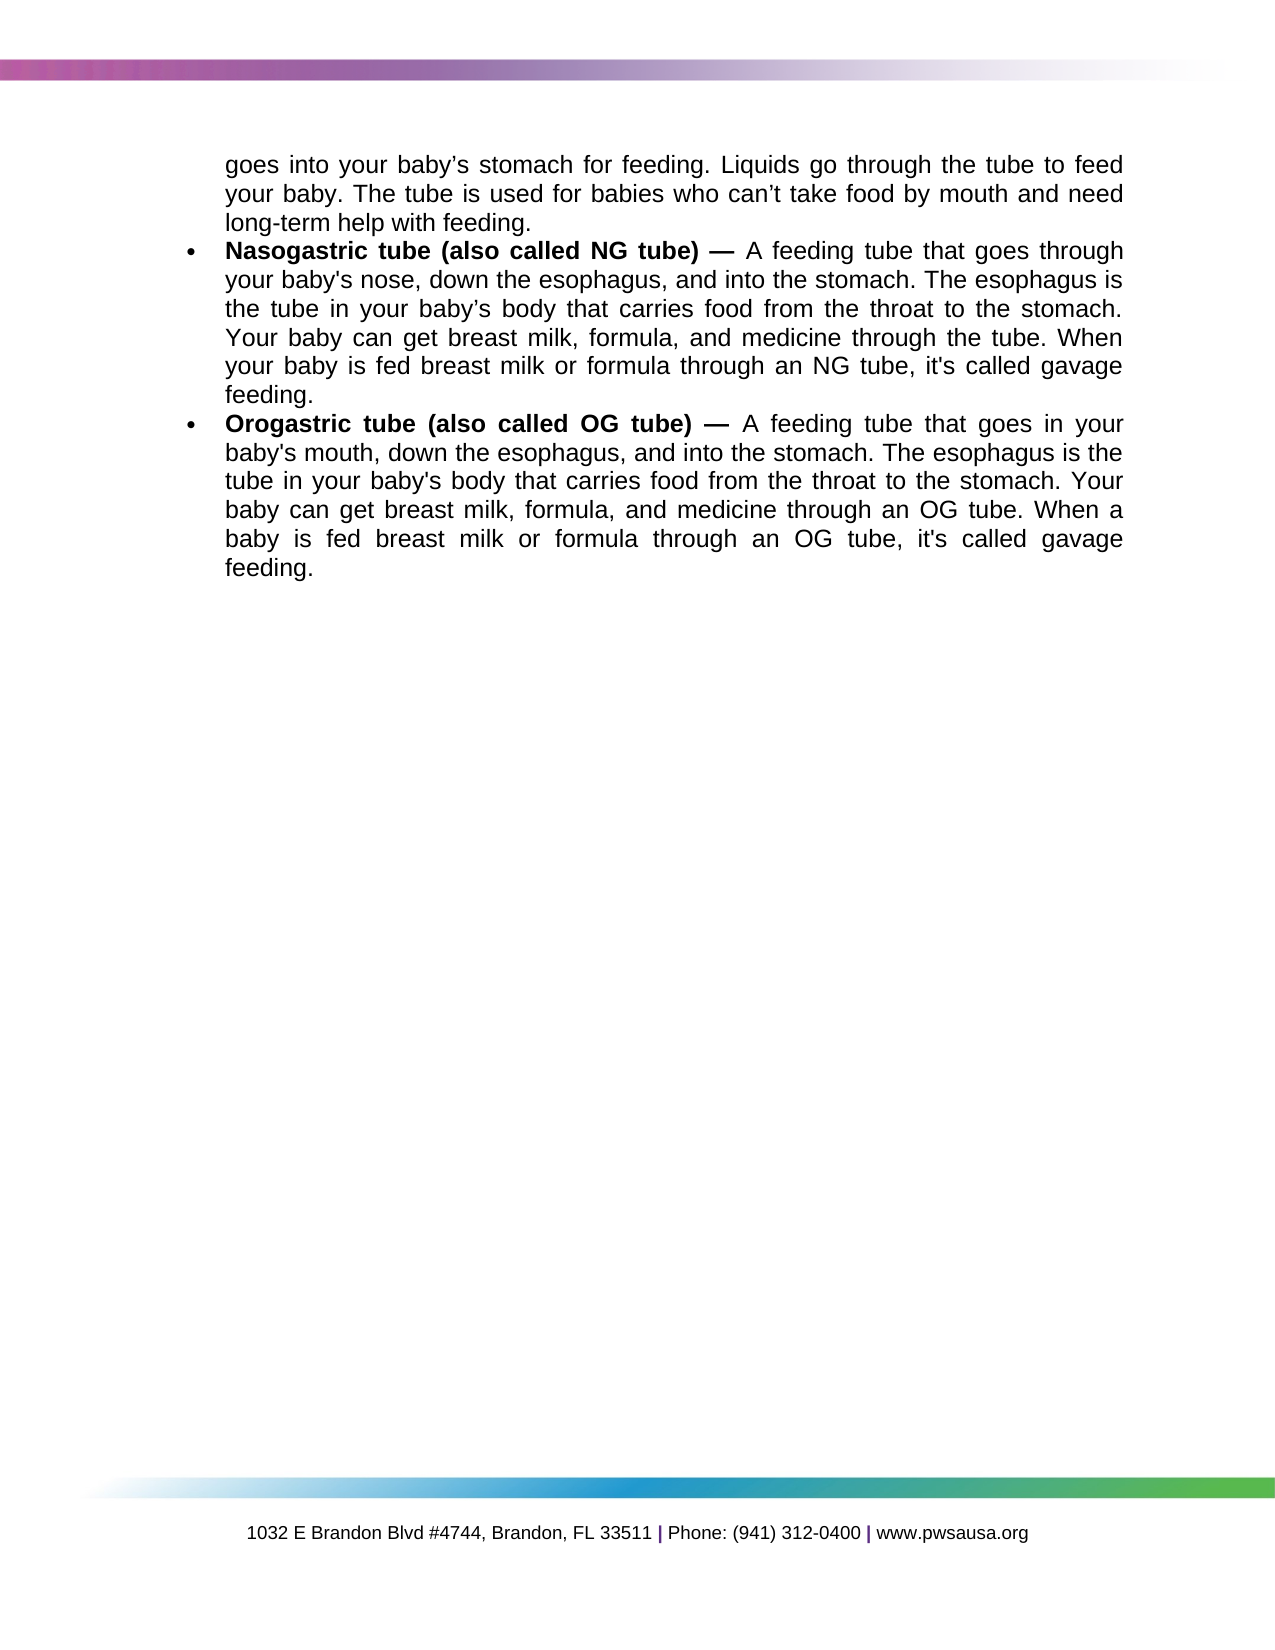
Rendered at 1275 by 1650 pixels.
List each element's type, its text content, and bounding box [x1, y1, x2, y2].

picture [0, 1471, 1275, 1522]
picture [0, 48, 1269, 98]
list Orogastric tube (also called OG tube) — A feeding tube that goes in your baby's mouth, down the esophagus, and into the stomach. The esophagus is the tube in your baby's body that carries food from the throat to the stomach. Your baby can get breast milk, formula, and medicine through an OG tube. When a baby is fed breast milk or formula through an OG tube, it's called gavage feeding. [187, 409, 1125, 581]
list Nasogastric tube (also called NG tube) — A feeding tube that goes through your baby's nose, down the esophagus, and into the stomach. The esophagus is the tube in your baby’s body that carries food from the throat to the stomach. Your baby can get breast milk, formula, and medicine through the tube. When your baby is fed breast milk or formula through an NG tube, it's called gavage feeding. [187, 236, 1125, 409]
